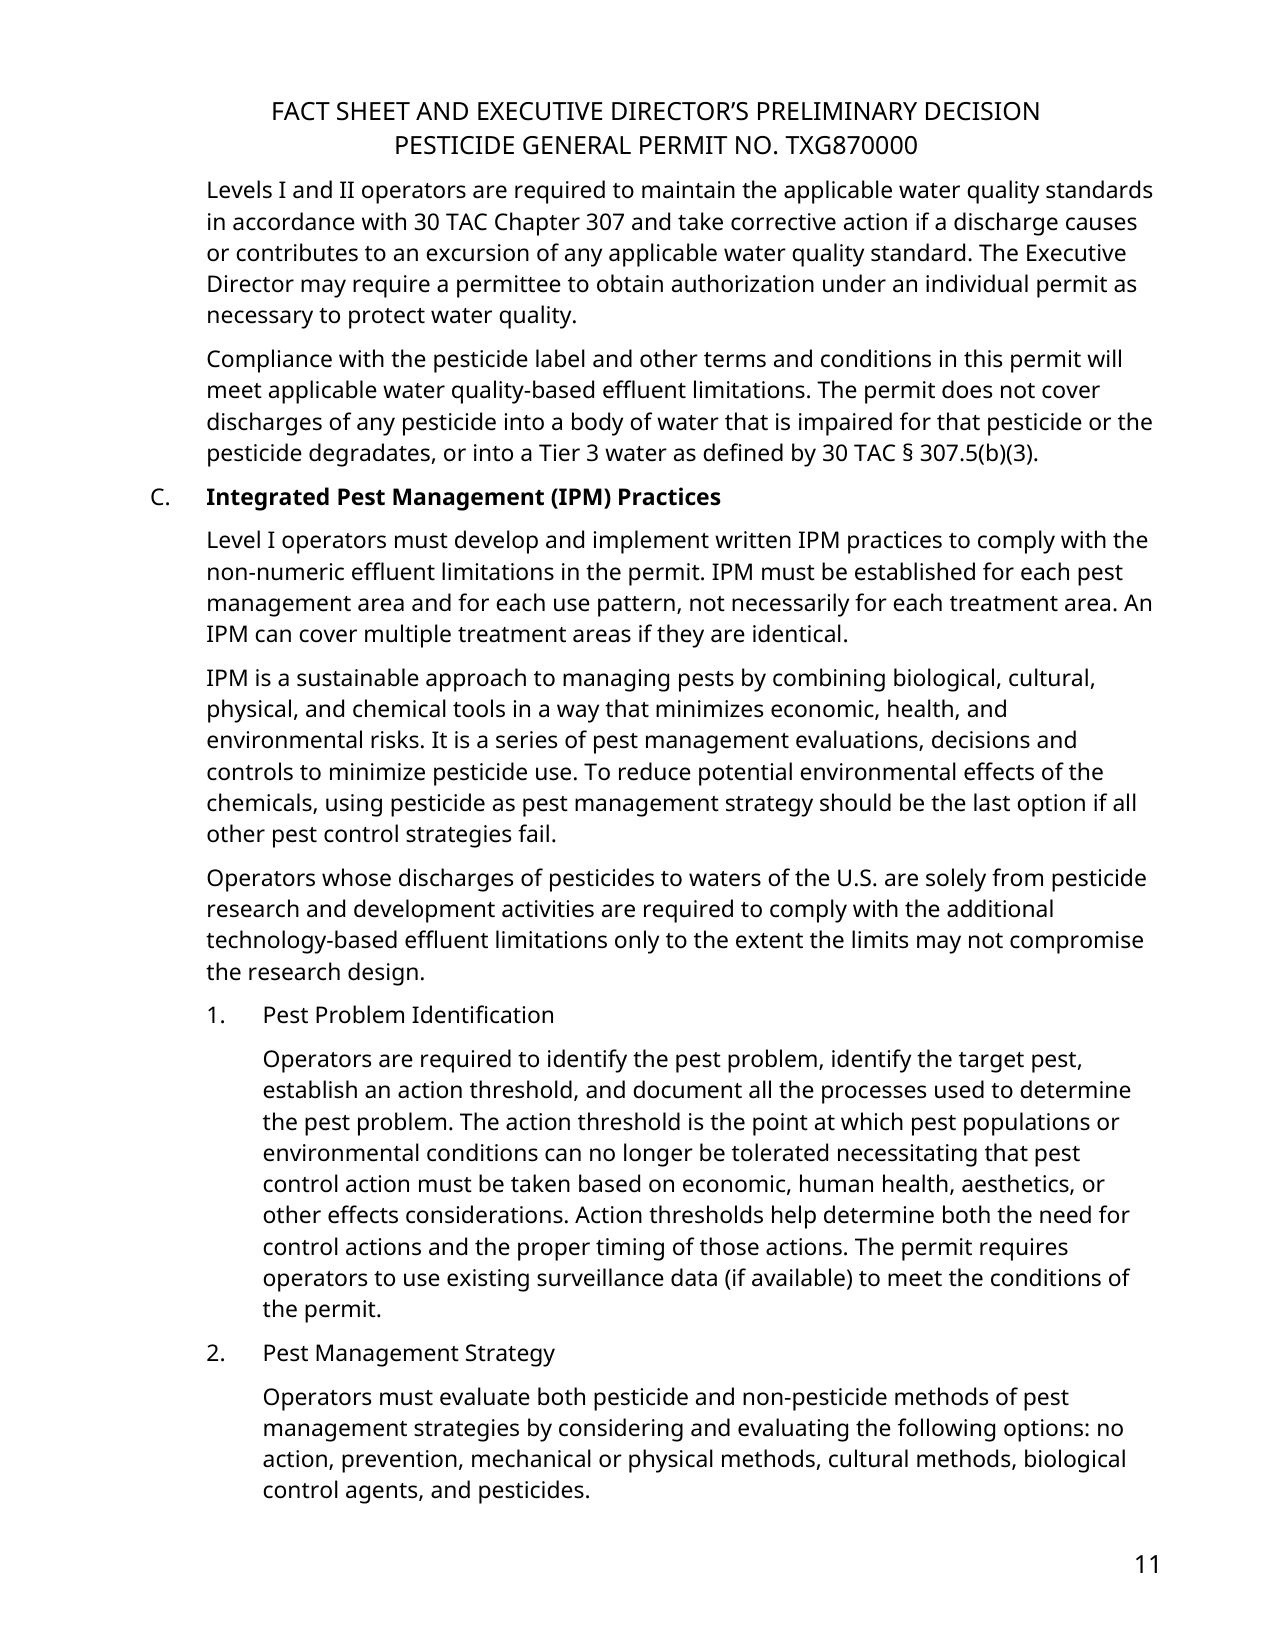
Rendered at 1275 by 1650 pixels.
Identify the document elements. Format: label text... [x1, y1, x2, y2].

list Integrated Pest Management (IPM) Practices [150, 481, 1162, 512]
text IPM is a sustainable approach to managing pests by combining biological, cultural, physical, and chemical tools in a way that minimizes economic, health, and environmental risks. It is a series of pest management evaluations, decisions and controls to minimize pesticide use. To reduce potential environmental effects of the chemicals, using pesticide as pest management strategy should be the last option if all other pest control strategies fail. [206, 662, 1162, 849]
list Pest Management Strategy [206, 1337, 1162, 1368]
text Operators must evaluate both pesticide and non-pesticide methods of pest management strategies by considering and evaluating the following options: no action, prevention, mechanical or physical methods, cultural methods, biological control agents, and pesticides. [262, 1381, 1162, 1506]
list Pest Problem Identification [206, 999, 1162, 1031]
text Operators whose discharges of pesticides to waters of the U.S. are solely from pesticide research and development activities are required to comply with the additional technology-based effluent limitations only to the extent the limits may not compromise the research design. [206, 862, 1162, 987]
text Level I operators must develop and implement written IPM practices to comply with the non-numeric effluent limitations in the permit. IPM must be established for each pest management area and for each use pattern, not necessarily for each treatment area. An IPM can cover multiple treatment areas if they are identical. [206, 524, 1162, 649]
text Operators are required to identify the pest problem, identify the target pest, establish an action threshold, and document all the processes used to determine the pest problem. The action threshold is the point at which pest populations or environmental conditions can no longer be tolerated necessitating that pest control action must be taken based on economic, human health, aesthetics, or other effects considerations. Action thresholds help determine both the need for control actions and the proper timing of those actions. The permit requires operators to use existing surveillance data (if available) to meet the conditions of the permit. [262, 1043, 1162, 1324]
text Levels I and II operators are required to maintain the applicable water quality standards in accordance with 30 TAC Chapter 307 and take corrective action if a discharge causes or contributes to an excursion of any applicable water quality standard. The Executive Director may require a permittee to obtain authorization under an individual permit as necessary to protect water quality. [206, 174, 1162, 331]
text Compliance with the pesticide label and other terms and conditions in this permit will meet applicable water quality-based effluent limitations. The permit does not cover discharges of any pesticide into a body of water that is impaired for that pesticide or the pesticide degradates, or into a Tier 3 water as defined by 30 TAC § 307.5(b)(3). [206, 343, 1162, 468]
